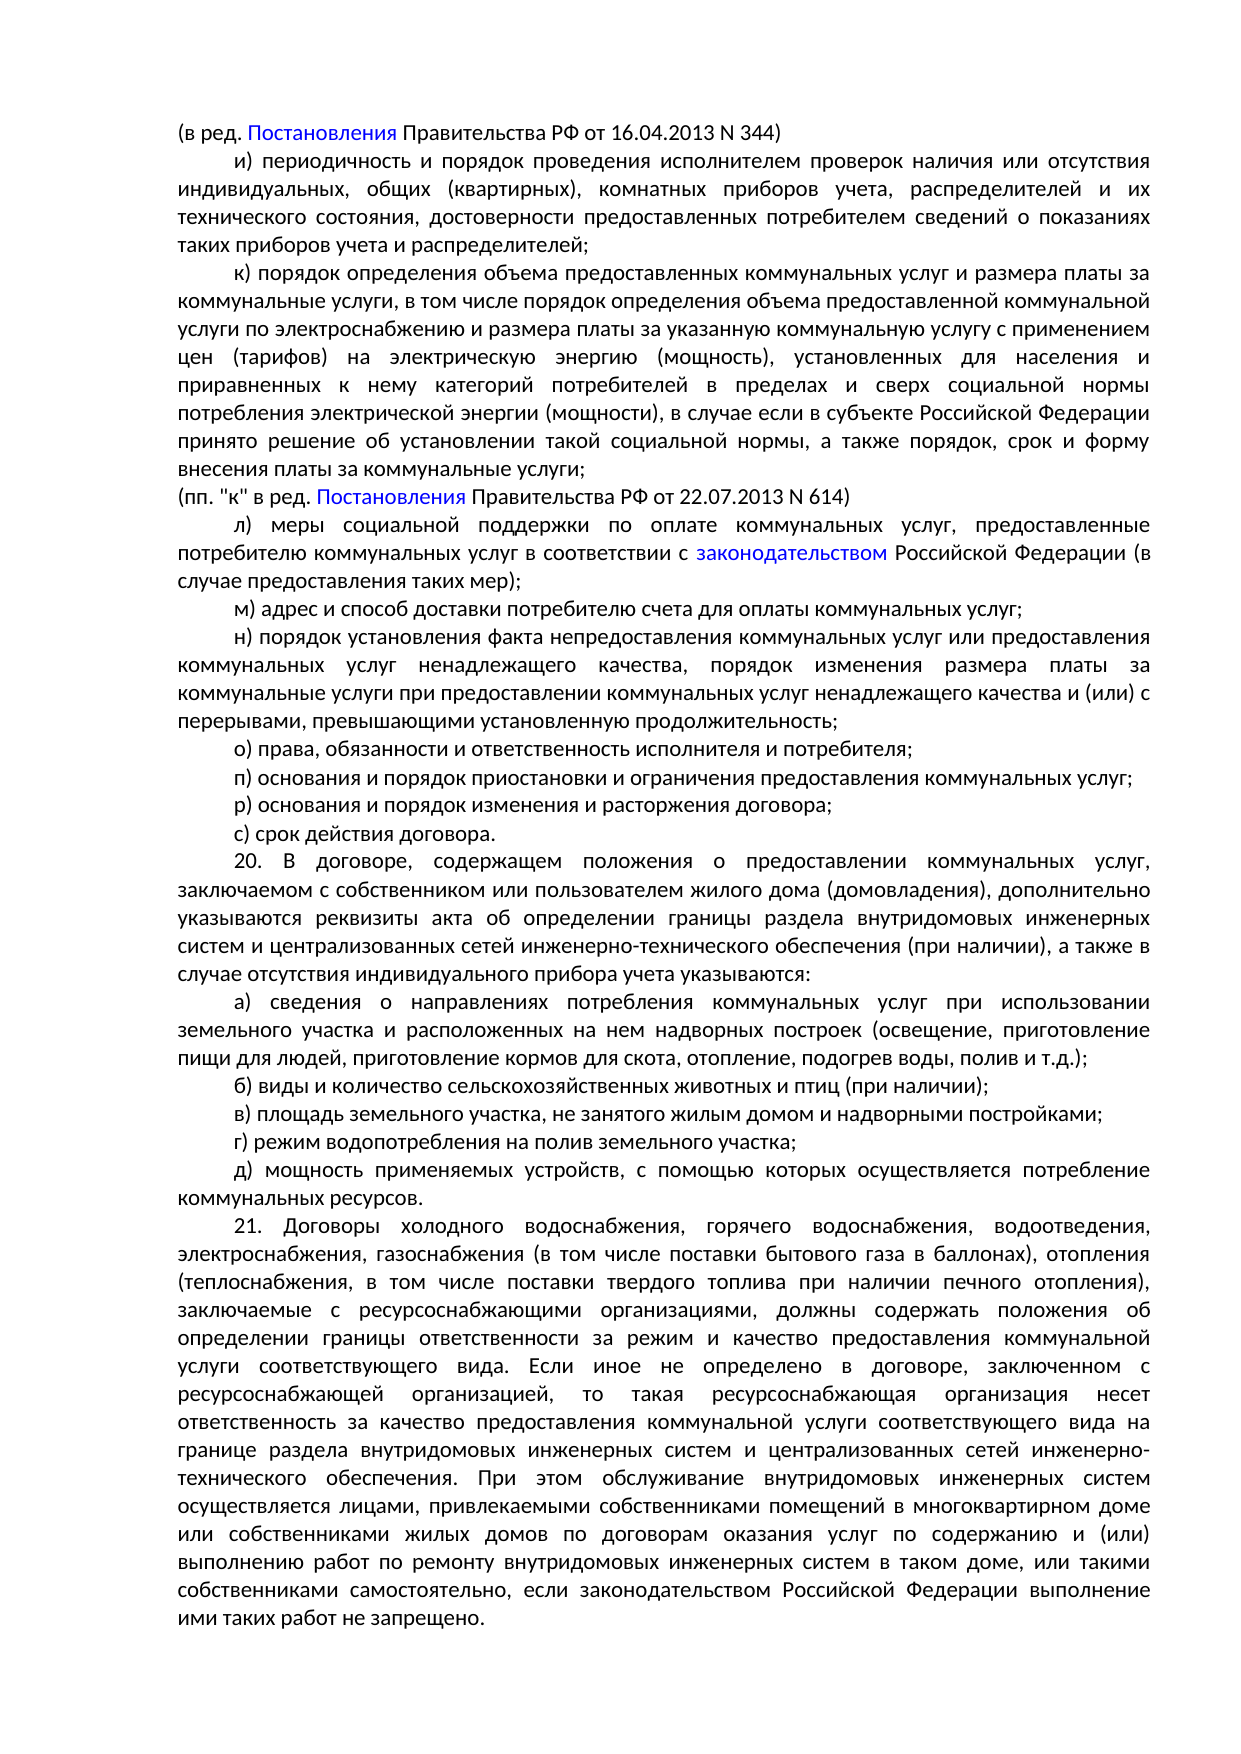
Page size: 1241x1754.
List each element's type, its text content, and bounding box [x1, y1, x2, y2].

text в) площадь земельного участка, не занятого жилым домом и надворными постройками; [177, 1099, 1152, 1127]
text а) сведения о направлениях потребления коммунальных услуг при использовании земельного участка и расположенных на нем надворных построек (освещение, приготовление пищи для людей, приготовление кормов для скота, отопление, подогрев воды, полив и т.д.); [177, 987, 1152, 1071]
text о) права, обязанности и ответственность исполнителя и потребителя; [177, 734, 1152, 763]
text м) адрес и способ доставки потребителю счета для оплаты коммунальных услуг; [177, 594, 1152, 622]
text к) порядок определения объема предоставленных коммунальных услуг и размера платы за коммунальные услуги, в том числе порядок определения объема предоставленной коммунальной услуги по электроснабжению и размера платы за указанную коммунальную услугу с применением цен (тарифов) на электрическую энергию (мощность), установленных для населения и приравненных к нему категорий потребителей в пределах и сверх социальной нормы потребления электрической энергии (мощности), в случае если в субъекте Российской Федерации принято решение об установлении такой социальной нормы, а также порядок, срок и форму внесения платы за коммунальные услуги; [177, 258, 1152, 482]
text р) основания и порядок изменения и расторжения договора; [177, 791, 1152, 819]
text б) виды и количество сельскохозяйственных животных и птиц (при наличии); [177, 1071, 1152, 1099]
text (в ред. Постановления Правительства РФ от 16.04.2013 N 344) [177, 118, 1152, 146]
text н) порядок установления факта непредоставления коммунальных услуг или предоставления коммунальных услуг ненадлежащего качества, порядок изменения размера платы за коммунальные услуги при предоставлении коммунальных услуг ненадлежащего качества и (или) с перерывами, превышающими установленную продолжительность; [177, 622, 1152, 734]
text д) мощность применяемых устройств, с помощью которых осуществляется потребление коммунальных ресурсов. [177, 1155, 1152, 1211]
text (пп. "к" в ред. Постановления Правительства РФ от 22.07.2013 N 614) [177, 482, 1152, 510]
text 21. Договоры холодного водоснабжения, горячего водоснабжения, водоотведения, электроснабжения, газоснабжения (в том числе поставки бытового газа в баллонах), отопления (теплоснабжения, в том числе поставки твердого топлива при наличии печного отопления), заключаемые с ресурсоснабжающими организациями, должны содержать положения об определении границы ответственности за режим и качество предоставления коммунальной услуги соответствующего вида. Если иное не определено в договоре, заключенном с ресурсоснабжающей организацией, то такая ресурсоснабжающая организация несет ответственность за качество предоставления коммунальной услуги соответствующего вида на границе раздела внутридомовых инженерных систем и централизованных сетей инженерно-технического обеспечения. При этом обслуживание внутридомовых инженерных систем осуществляется лицами, привлекаемыми собственниками помещений в многоквартирном доме или собственниками жилых домов по договорам оказания услуг по содержанию и (или) выполнению работ по ремонту внутридомовых инженерных систем в таком доме, или такими собственниками самостоятельно, если законодательством Российской Федерации выполнение ими таких работ не запрещено. [177, 1211, 1152, 1631]
text 20. В договоре, содержащем положения о предоставлении коммунальных услуг, заключаемом с собственником или пользователем жилого дома (домовладения), дополнительно указываются реквизиты акта об определении границы раздела внутридомовых инженерных систем и централизованных сетей инженерно-технического обеспечения (при наличии), а также в случае отсутствия индивидуального прибора учета указываются: [177, 847, 1152, 987]
text с) срок действия договора. [177, 819, 1152, 847]
text п) основания и порядок приостановки и ограничения предоставления коммунальных услуг; [177, 763, 1152, 791]
text и) периодичность и порядок проведения исполнителем проверок наличия или отсутствия индивидуальных, общих (квартирных), комнатных приборов учета, распределителей и их технического состояния, достоверности предоставленных потребителем сведений о показаниях таких приборов учета и распределителей; [177, 146, 1152, 258]
text г) режим водопотребления на полив земельного участка; [177, 1127, 1152, 1155]
text л) меры социальной поддержки по оплате коммунальных услуг, предоставленные потребителю коммунальных услуг в соответствии с законодательством Российской Федерации (в случае предоставления таких мер); [177, 510, 1152, 594]
